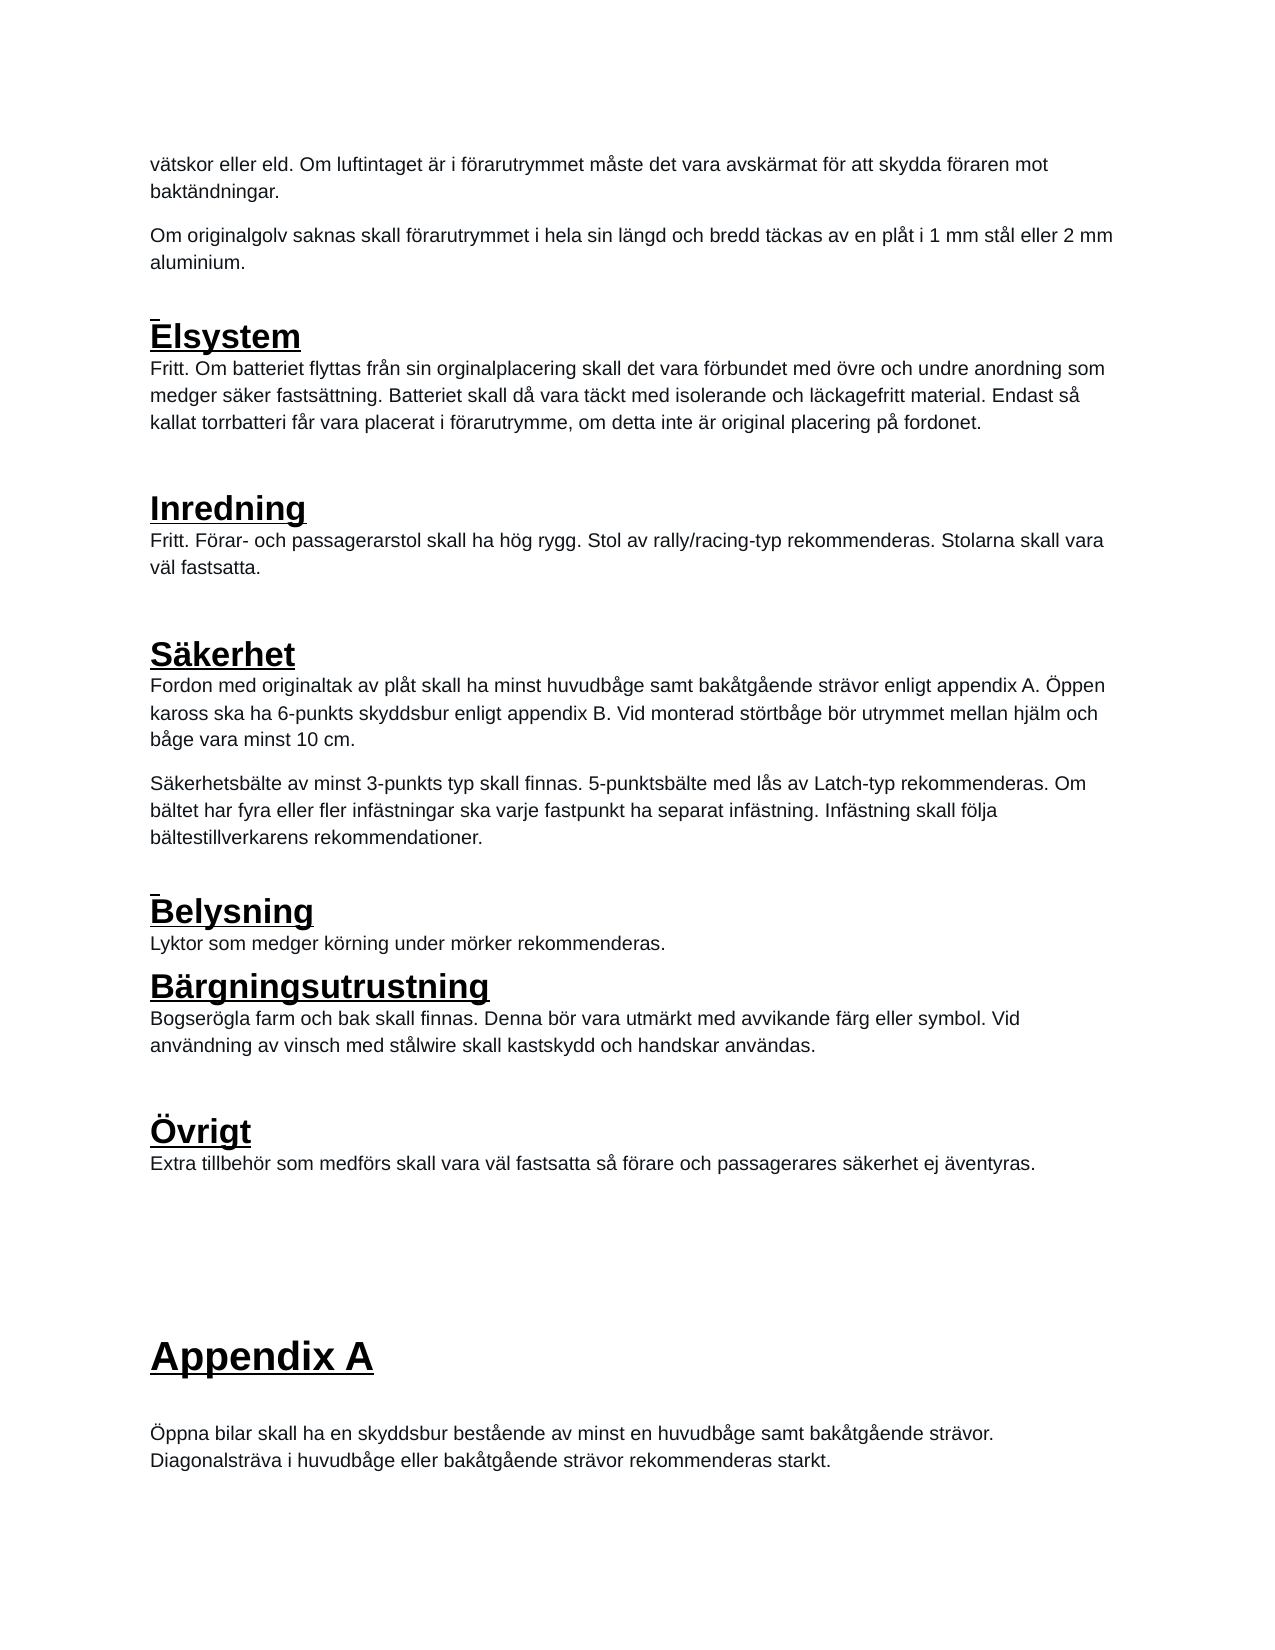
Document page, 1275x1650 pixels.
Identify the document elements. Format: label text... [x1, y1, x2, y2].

text Öppna bilar skall ha en skyddsbur bestående av minst en huvudbåge samt bakåtgående strävor. Diagonalsträva i huvudbåge eller bakåtgående strävor rekommenderas starkt. [150, 1419, 1125, 1473]
text Om originalgolv saknas skall förarutrymmet i hela sin längd och bredd täckas av en plåt i 1 mm stål eller 2 mm aluminium. [150, 221, 1125, 274]
text Säkerhetsbälte av minst 3-punkts typ skall finnas. 5-punktsbälte med lås av Latch-typ rekommenderas. Om bältet har fyra eller fler infästningar ska varje fastpunkt ha separat infästning. Infästning skall följa bältestillverkarens rekommendationer. [150, 769, 1125, 850]
text Övrigt [150, 1122, 1125, 1149]
text Fritt. Förar- och passagerarstol skall ha hög rygg. Stol av rally/racing-typ rekommenderas. Stolarna skall vara väl fastsatta. [150, 526, 1125, 580]
text Bogserögla farm och bak skall finnas. Denna bör vara utmärkt med avvikande färg eller symbol. Vid användning av vinsch med stålwire skall kastskydd och handskar användas. [150, 1004, 1125, 1058]
text Bärgningsutrustning [150, 977, 1125, 1004]
text Appendix A [150, 1349, 182, 1373]
text Lyktor som medger körning under mörker rekommenderas. [150, 929, 1125, 956]
text Extra tillbehör som medförs skall vara väl fastsatta så förare och passagerares säkerhet ej äventyras. [150, 1149, 1125, 1176]
text Appendix A [212, 1349, 1125, 1376]
text Fritt. Om batteriet flyttas från sin orginalplacering skall det vara förbundet med övre och undre anordning som medger säker fastsättning. Batteriet skall då vara täckt med isolerande och läckagefritt material. Endast så kallat torrbatteri får vara placerat i förarutrymme, om detta inte är original placering på fordonet. [150, 353, 1125, 434]
text Inredning [150, 499, 1125, 526]
text Säkerhet [150, 644, 1125, 671]
text Fordon med originaltak av plåt skall ha minst huvudbåge samt bakåtgående strävor enligt appendix A. Öppen kaross ska ha 6-punkts skyddsbur enligt appendix B. Vid monterad störtbåge bör utrymmet mellan hjälm och båge vara minst 10 cm. [150, 671, 1125, 752]
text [150, 150, 1125, 204]
text Elsystem [150, 327, 1125, 353]
text Belysning [150, 902, 1125, 929]
